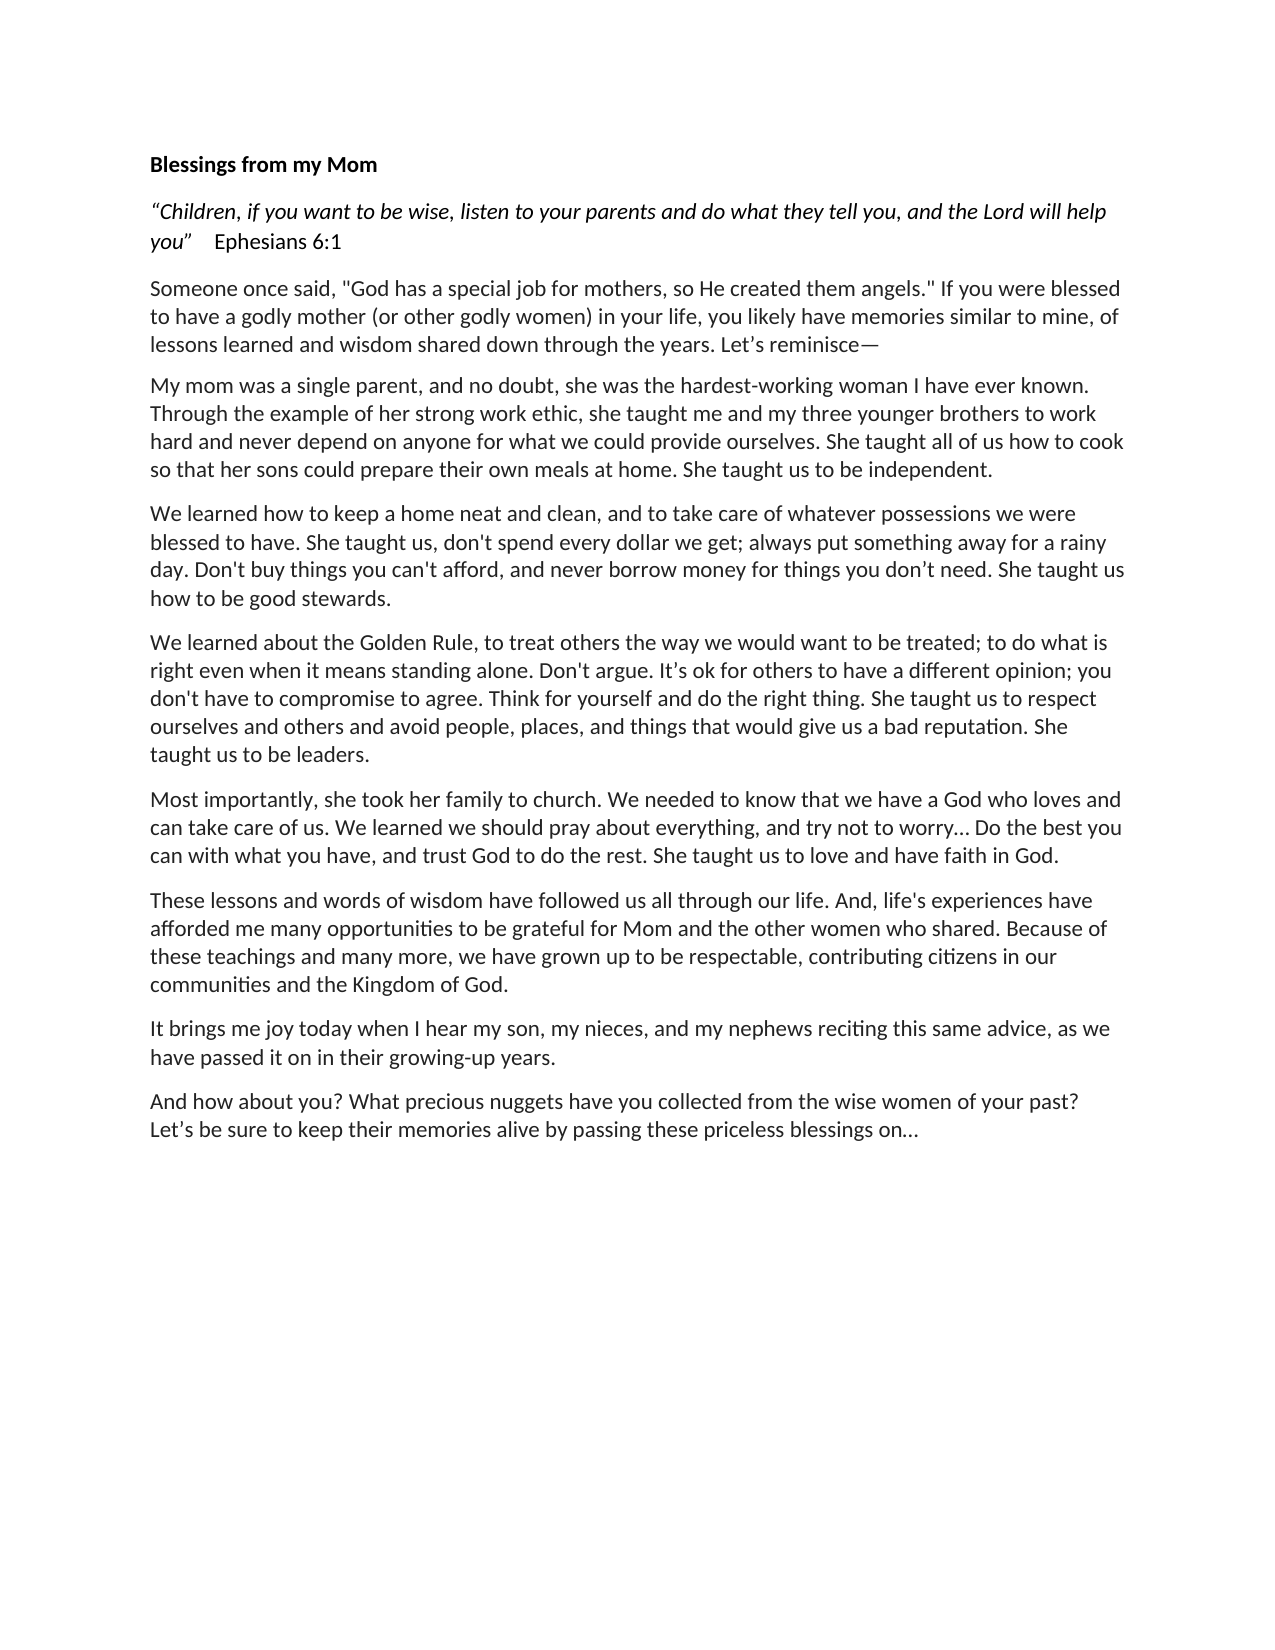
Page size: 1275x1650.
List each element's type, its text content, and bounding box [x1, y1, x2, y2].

text Someone once said, "God has a special job for mothers, so He created them angels." If you were blessed to have a godly mother (or other godly women) in your life, you likely have memories similar to mine, of lessons learned and wisdom shared down through the years. Let’s reminisce— [150, 274, 1125, 358]
text My mom was a single parent, and no doubt, she was the hardest-working woman I have ever known. Through the example of her strong work ethic, she taught me and my three younger brothers to work hard and never depend on anyone for what we could provide ourselves. She taught all of us how to cook so that her sons could prepare their own meals at home. She taught us to be independent. [150, 371, 1125, 483]
text And how about you? What precious nuggets have you collected from the wise women of your past? Let’s be sure to keep their memories alive by passing these priceless blessings on… [150, 1087, 1125, 1143]
text These lessons and words of wisdom have followed us all through our life. And, life's experiences have afforded me many opportunities to be grateful for Mom and the other women who shared. Because of these teachings and many more, we have grown up to be respectable, contributing citizens in our communities and the Kingdom of God. [150, 886, 1125, 998]
text Most importantly, she took her family to church. We needed to know that we have a God who loves and can take care of us. We learned we should pray about everything, and try not to worry… Do the best you can with what you have, and trust God to do the rest. She taught us to love and have faith in God. [150, 785, 1125, 869]
text We learned how to keep a home neat and clean, and to take care of whatever possessions we were blessed to have. She taught us, don't spend every dollar we get; always put something away for a rainy day. Don't buy things you can't afford, and never borrow money for things you don’t need. She taught us how to be good stewards. [150, 499, 1125, 612]
text “Children, if you want to be wise, listen to your parents and do what they tell you, and the Lord will help you” Ephesians 6:1 [150, 197, 1125, 255]
text We learned about the Golden Rule, to treat others the way we would want to be treated; to do what is right even when it means standing alone. Don't argue. It’s ok for others to have a different opinion; you don't have to compromise to agree. Think for yourself and do the right thing. She taught us to respect ourselves and others and avoid people, places, and things that would give us a bad reputation. She taught us to be leaders. [150, 628, 1125, 768]
text It brings me joy today when I hear my son, my nieces, and my nephews reciting this same advice, as we have passed it on in their growing-up years. [150, 1014, 1125, 1071]
text Blessings from my Mom [150, 150, 1125, 178]
